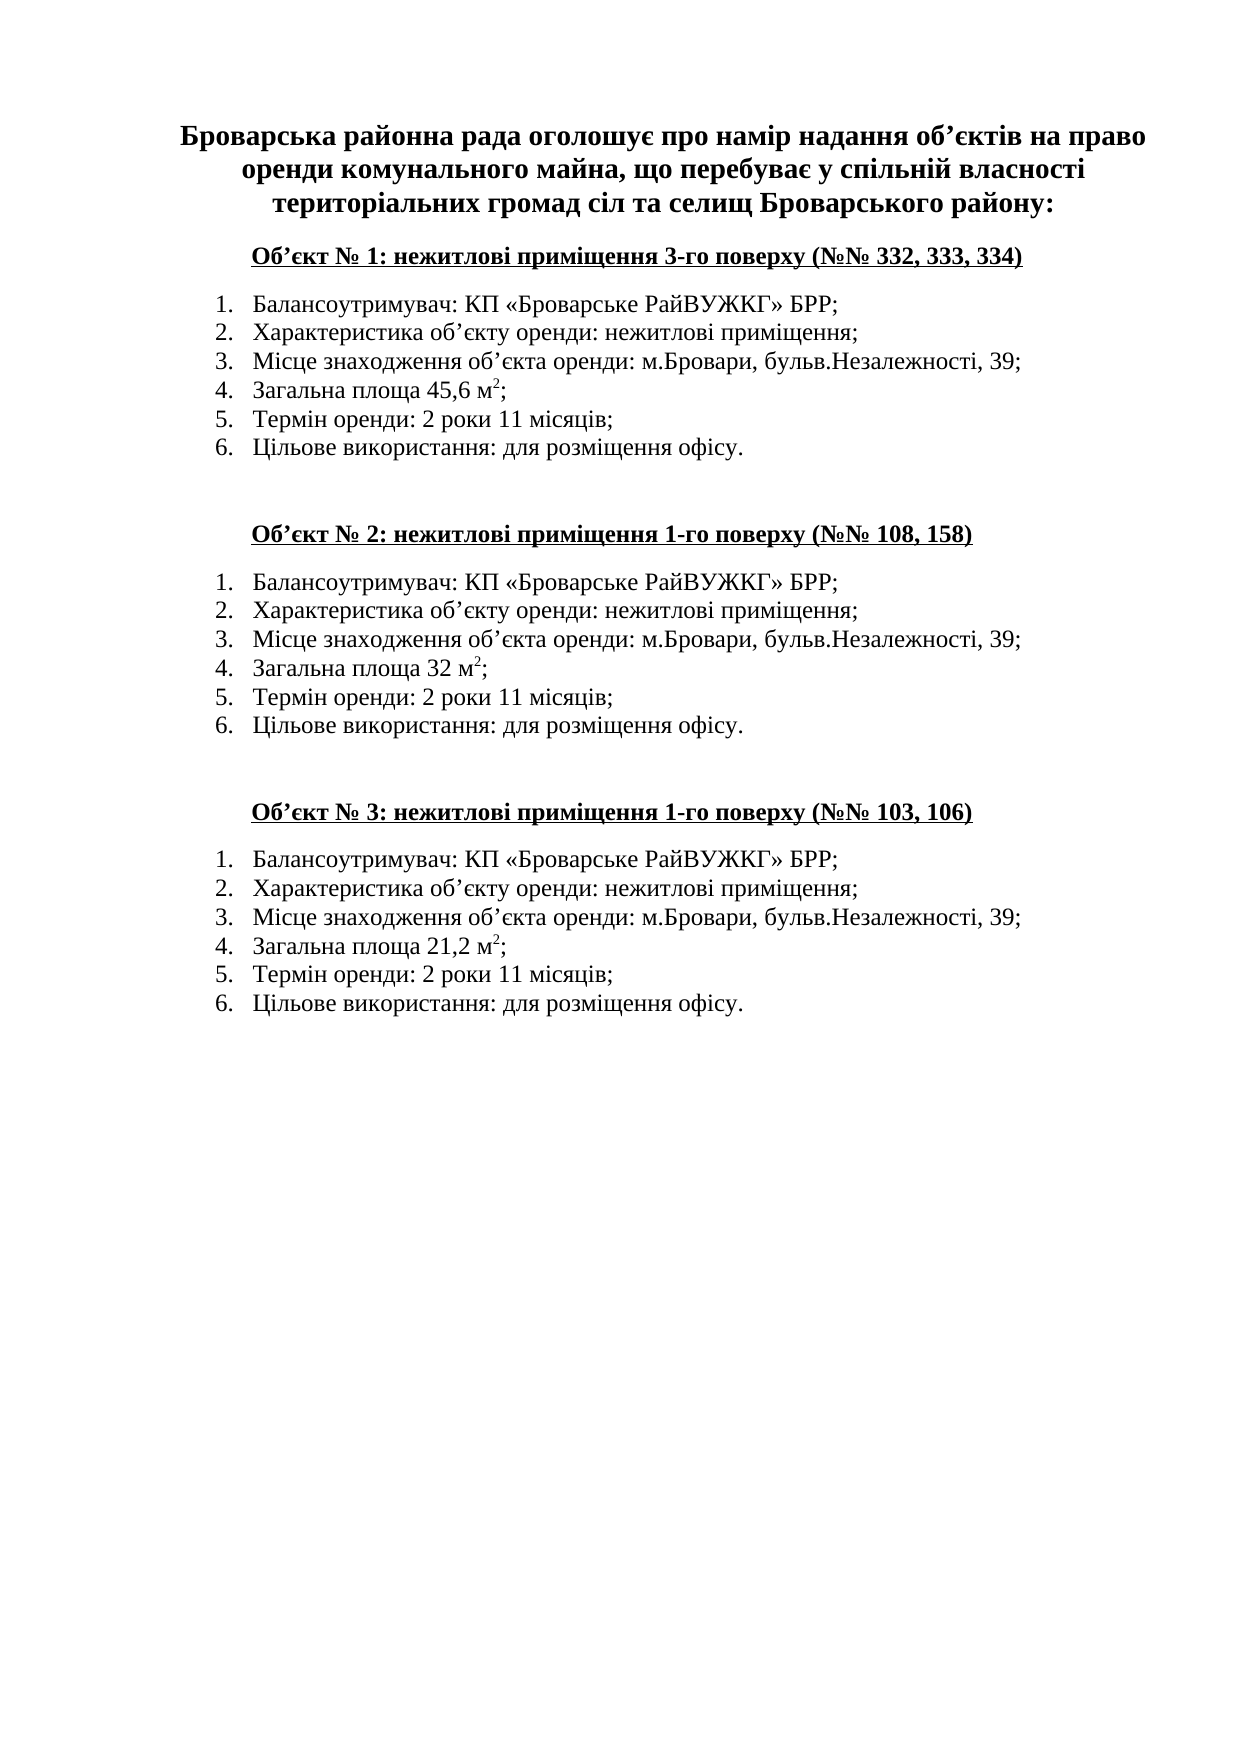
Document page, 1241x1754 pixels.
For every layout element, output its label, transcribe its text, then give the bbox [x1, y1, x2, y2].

list Загальна площа 45,6 м2; [215, 375, 1149, 404]
list Характеристика об’єкту оренди: нежитлові приміщення; [215, 595, 1149, 624]
list Термін оренди: 2 роки 11 місяців; [215, 959, 1149, 988]
list Термін оренди: 2 роки 11 місяців; [215, 404, 1149, 432]
list Місце знаходження об’єкта оренди: м.Бровари, бульв.Незалежності, 39; [215, 624, 1149, 653]
text Об’єкт № 2: нежитлові приміщення 1-го поверху (№№ 108, 158) [177, 519, 1149, 547]
list Характеристика об’єкту оренди: нежитлові приміщення; [215, 317, 1149, 346]
subtitle Броварська районна рада оголошує про намір надання об’єктів на право оренди комунального майна, що перебуває у спільній власності територіальних громад сіл та селищ Броварського району: [177, 118, 1149, 219]
list Загальна площа 21,2 м2; [215, 931, 1149, 959]
list Балансоутримувач: КП «Броварське РайВУЖКГ» БРР; [215, 567, 1149, 595]
text Об’єкт № 3: нежитлові приміщення 1-го поверху (№№ 103, 106) [177, 797, 1149, 825]
list Цільове використання: для розміщення офісу. [215, 988, 1149, 1017]
list Цільове використання: для розміщення офісу. [215, 432, 1149, 461]
list Характеристика об’єкту оренди: нежитлові приміщення; [215, 873, 1149, 902]
list Місце знаходження об’єкта оренди: м.Бровари, бульв.Незалежності, 39; [215, 346, 1149, 375]
list Термін оренди: 2 роки 11 місяців; [215, 682, 1149, 710]
text Об’єкт № 1: нежитлові приміщення 3-го поверху (№№ 332, 333, 334) [177, 241, 1149, 269]
list Місце знаходження об’єкта оренди: м.Бровари, бульв.Незалежності, 39; [215, 902, 1149, 931]
list Балансоутримувач: КП «Броварське РайВУЖКГ» БРР; [215, 289, 1149, 317]
list Загальна площа 32 м2; [215, 653, 1149, 682]
list Цільове використання: для розміщення офісу. [215, 710, 1149, 739]
list Балансоутримувач: КП «Броварське РайВУЖКГ» БРР; [215, 844, 1149, 873]
